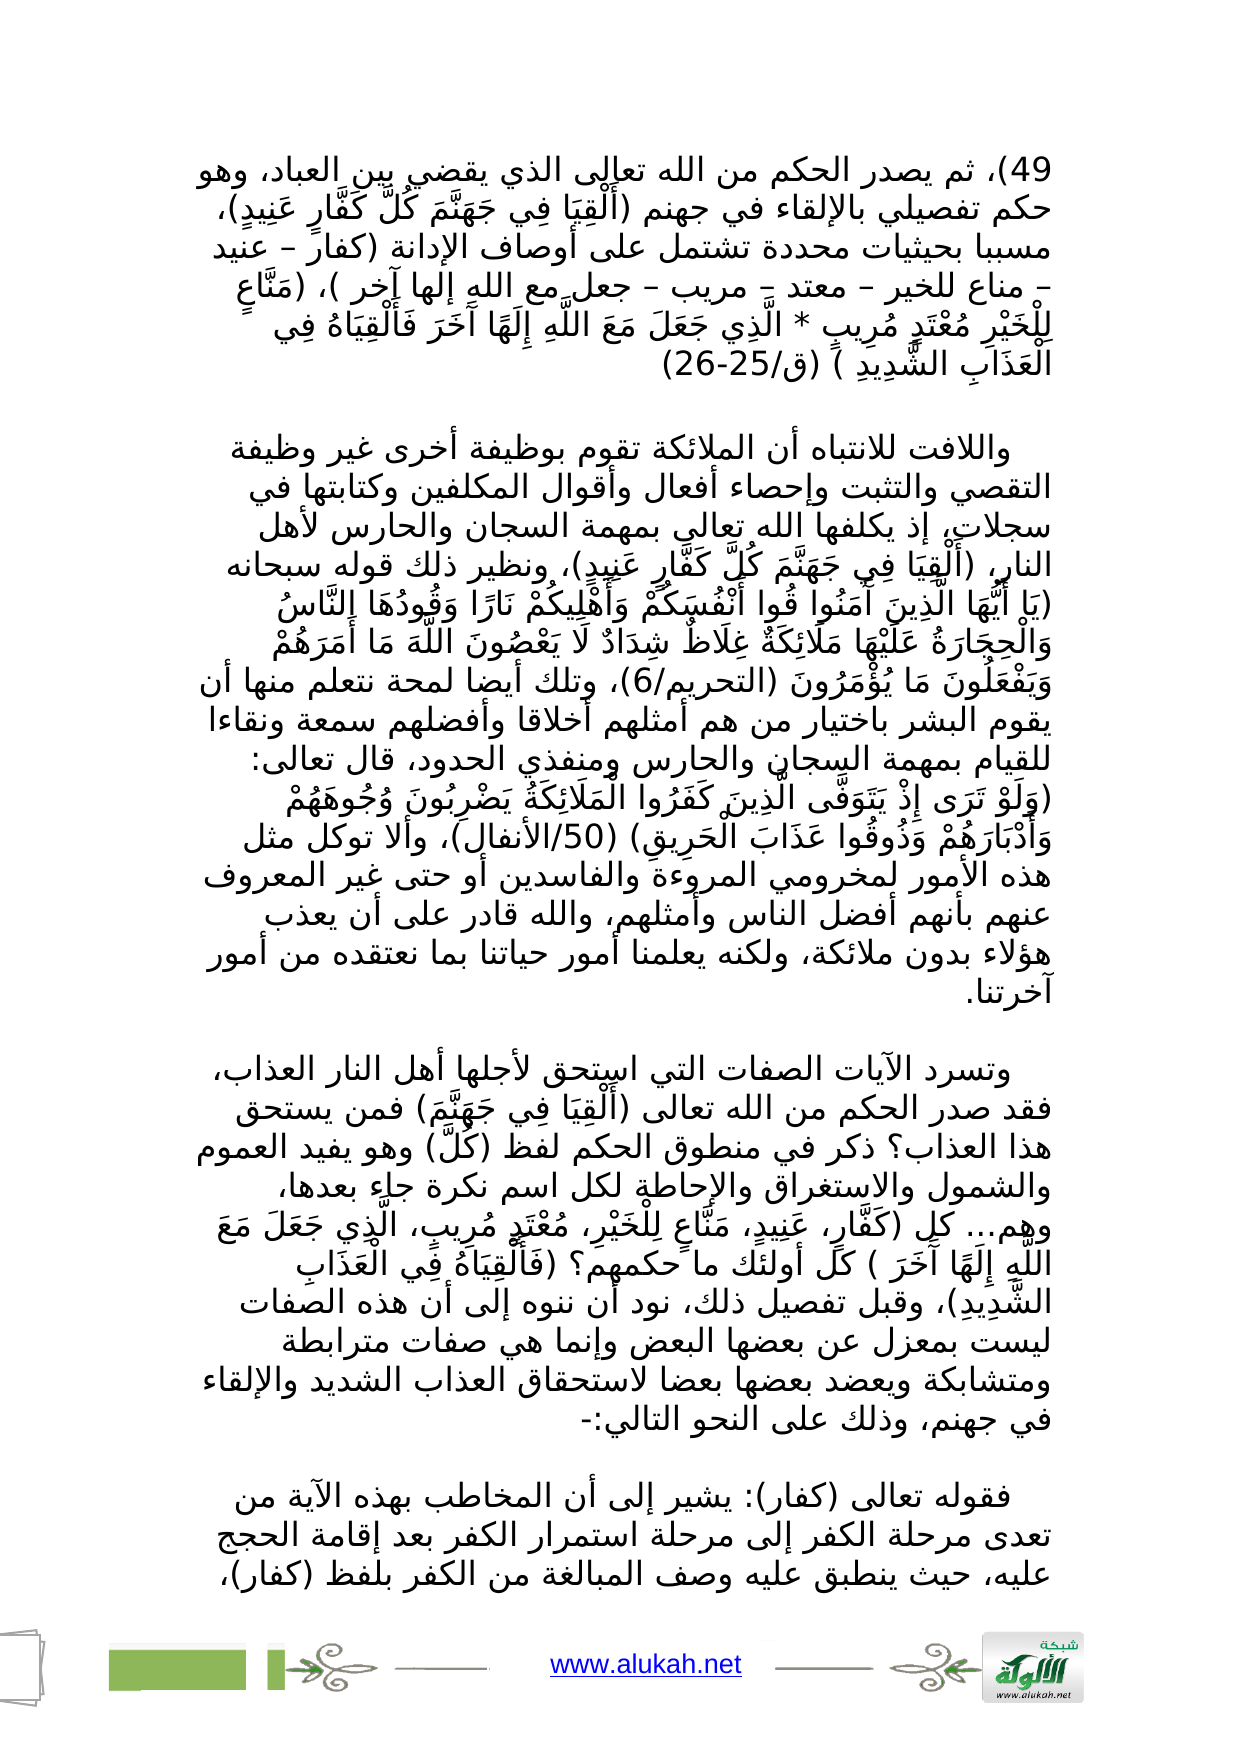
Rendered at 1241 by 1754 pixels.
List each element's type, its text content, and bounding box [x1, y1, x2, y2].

text وتسرد الآيات الصفات التي استحق لأجلها أهل النار العذاب، فقد صدر الحكم من الله تعالى (أَلْقِيَا فِي جَهَنَّمَ) فمن يستحق هذا العذاب؟ ذكر في منطوق الحكم لفظ (كُلَّ) وهو يفيد العموم والشمول والاستغراق والإحاطة لكل اسم نكرة جاء بعدها، وهم... كل (كَفَّارٍ، عَنِيدٍ، مَنَّاعٍ لِلْخَيْرِ، مُعْتَدٍ مُرِيبٍ، الَّذِي جَعَلَ مَعَ اللَّهِ إِلَهًا آَخَرَ ) كل أولئك ما حكمهم؟ (فَأَلْقِيَاهُ فِي الْعَذَابِ الشَّدِيدِ)، وقبل تفصيل ذلك، نود أن ننوه إلى أن هذه الصفات ليست بمعزل عن بعضها البعض وإنما هي صفات مترابطة ومتشابكة ويعضد بعضها بعضا لاستحقاق العذاب الشديد والإلقاء في جهنم، وذلك على النحو التالي:- [187, 1050, 1053, 1438]
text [187, 150, 1053, 383]
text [187, 1477, 1053, 1593]
text واللافت للانتباه أن الملائكة تقوم بوظيفة أخرى غير وظيفة التقصي والتثبت وإحصاء أفعال وأقوال المكلفين وكتابتها في سجلات، إذ يكلفها الله تعالى بمهمة السجان والحارس لأهل النار، (أَلْقِيَا فِي جَهَنَّمَ كُلَّ كَفَّارٍ عَنِيدٍ)، ونظير ذلك قوله سبحانه (يَا أَيُّهَا الَّذِينَ آَمَنُوا قُوا أَنْفُسَكُمْ وَأَهْلِيكُمْ نَارًا وَقُودُهَا النَّاسُ وَالْحِجَارَةُ عَلَيْهَا مَلَائِكَةٌ غِلَاظٌ شِدَادٌ لَا يَعْصُونَ اللَّهَ مَا أَمَرَهُمْ وَيَفْعَلُونَ مَا يُؤْمَرُونَ (التحريم/6)، وتلك أيضا لمحة نتعلم منها أن يقوم البشر باختيار من هم أمثلهم أخلاقا وأفضلهم سمعة ونقاءا للقيام بمهمة السجان والحارس ومنفذي الحدود، قال تعالى: (وَلَوْ تَرَى إِذْ يَتَوَفَّى الَّذِينَ كَفَرُوا الْمَلَائِكَةُ يَضْرِبُونَ وُجُوهَهُمْ وَأَدْبَارَهُمْ وَذُوقُوا عَذَابَ الْحَرِيقِ) (50/الأنفال)، وألا توكل مثل هذه الأمور لمخرومي المروءة والفاسدين أو حتى غير المعروف عنهم بأنهم أفضل الناس وأمثلهم، والله قادر على أن يعذب هؤلاء بدون ملائكة، ولكنه يعلمنا أمور حياتنا بما نعتقده من أمور آخرتنا. [187, 428, 1053, 1011]
picture [108, 1628, 1113, 1718]
